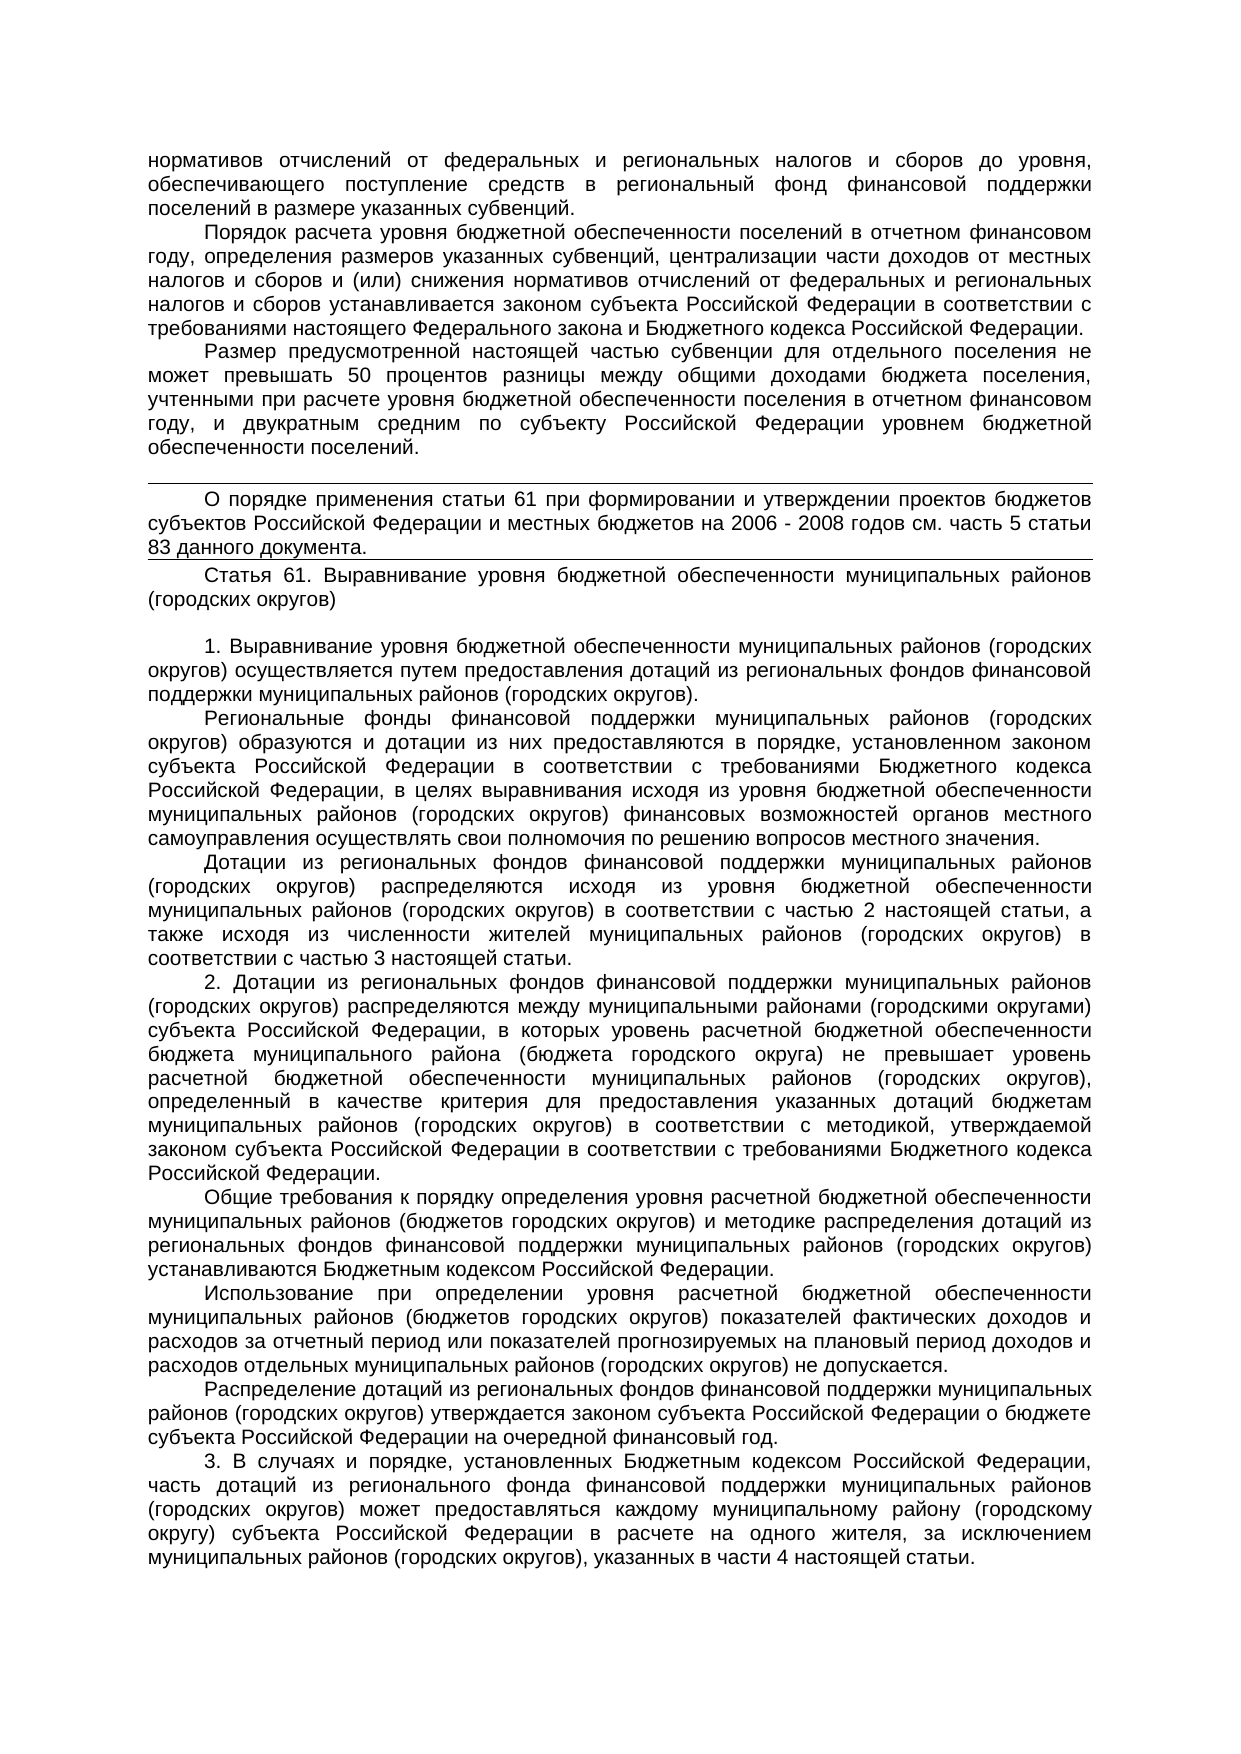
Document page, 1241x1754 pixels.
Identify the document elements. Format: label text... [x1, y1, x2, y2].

text Порядок расчета уровня бюджетной обеспеченности поселений в отчетном финансовом году, определения размеров указанных субвенций, централизации части доходов от местных налогов и сборов и (или) снижения нормативов отчислений от федеральных и региональных налогов и сборов устанавливается законом субъекта Российской Федерации в соответствии с требованиями настоящего Федерального закона и Бюджетного кодекса Российской Федерации. [148, 219, 1093, 339]
text Распределение дотаций из региональных фондов финансовой поддержки муниципальных районов (городских округов) утверждается законом субъекта Российской Федерации о бюджете субъекта Российской Федерации на очередной финансовый год. [148, 1377, 1093, 1449]
text Использование при определении уровня расчетной бюджетной обеспеченности муниципальных районов (бюджетов городских округов) показателей фактических доходов и расходов за отчетный период или показателей прогнозируемых на плановый период доходов и расходов отдельных муниципальных районов (городских округов) не допускается. [148, 1281, 1093, 1377]
text 1. Выравнивание уровня бюджетной обеспеченности муниципальных районов (городских округов) осуществляется путем предоставления дотаций из региональных фондов финансовой поддержки муниципальных районов (городских округов). [148, 634, 1093, 706]
text Общие требования к порядку определения уровня расчетной бюджетной обеспеченности муниципальных районов (бюджетов городских округов) и методике распределения дотаций из региональных фондов финансовой поддержки муниципальных районов (городских округов) устанавливаются Бюджетным кодексом Российской Федерации. [148, 1185, 1093, 1281]
text 3. В случаях и порядке, установленных Бюджетным кодексом Российской Федерации, часть дотаций из регионального фонда финансовой поддержки муниципальных районов (городских округов) может предоставляться каждому муниципальному району (городскому округу) субъекта Российской Федерации в расчете на одного жителя, за исключением муниципальных районов (городских округов), указанных в части 4 настоящей статьи. [148, 1449, 1093, 1568]
text Дотации из региональных фондов финансовой поддержки муниципальных районов (городских округов) распределяются исходя из уровня бюджетной обеспеченности муниципальных районов (городских округов) в соответствии с частью 2 настоящей статьи, а также исходя из численности жителей муниципальных районов (городских округов) в соответствии с частью 3 настоящей статьи. [148, 850, 1093, 969]
text О порядке применения статьи 61 при формировании и утверждении проектов бюджетов субъектов Российской Федерации и местных бюджетов на 2006 - 2008 годов см. часть 5 статьи 83 данного документа. [148, 487, 1093, 558]
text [148, 148, 1093, 219]
text Региональные фонды финансовой поддержки муниципальных районов (городских округов) образуются и дотации из них предоставляются в порядке, установленном законом субъекта Российской Федерации в соответствии с требованиями Бюджетного кодекса Российской Федерации, в целях выравнивания исходя из уровня бюджетной обеспеченности муниципальных районов (городских округов) финансовых возможностей органов местного самоуправления осуществлять свои полномочия по решению вопросов местного значения. [148, 706, 1093, 850]
text Статья 61. Выравнивание уровня бюджетной обеспеченности муниципальных районов (городских округов) [148, 562, 1093, 610]
text Размер предусмотренной настоящей частью субвенции для отдельного поселения не может превышать 50 процентов разницы между общими доходами бюджета поселения, учтенными при расчете уровня бюджетной обеспеченности поселения в отчетном финансовом году, и двукратным средним по субъекту Российской Федерации уровнем бюджетной обеспеченности поселений. [148, 339, 1093, 459]
text 2. Дотации из региональных фондов финансовой поддержки муниципальных районов (городских округов) распределяются между муниципальными районами (городскими округами) субъекта Российской Федерации, в которых уровень расчетной бюджетной обеспеченности бюджета муниципального района (бюджета городского округа) не превышает уровень расчетной бюджетной обеспеченности муниципальных районов (городских округов), определенный в качестве критерия для предоставления указанных дотаций бюджетам муниципальных районов (городских округов) в соответствии с методикой, утверждаемой законом субъекта Российской Федерации в соответствии с требованиями Бюджетного кодекса Российской Федерации. [148, 969, 1093, 1185]
